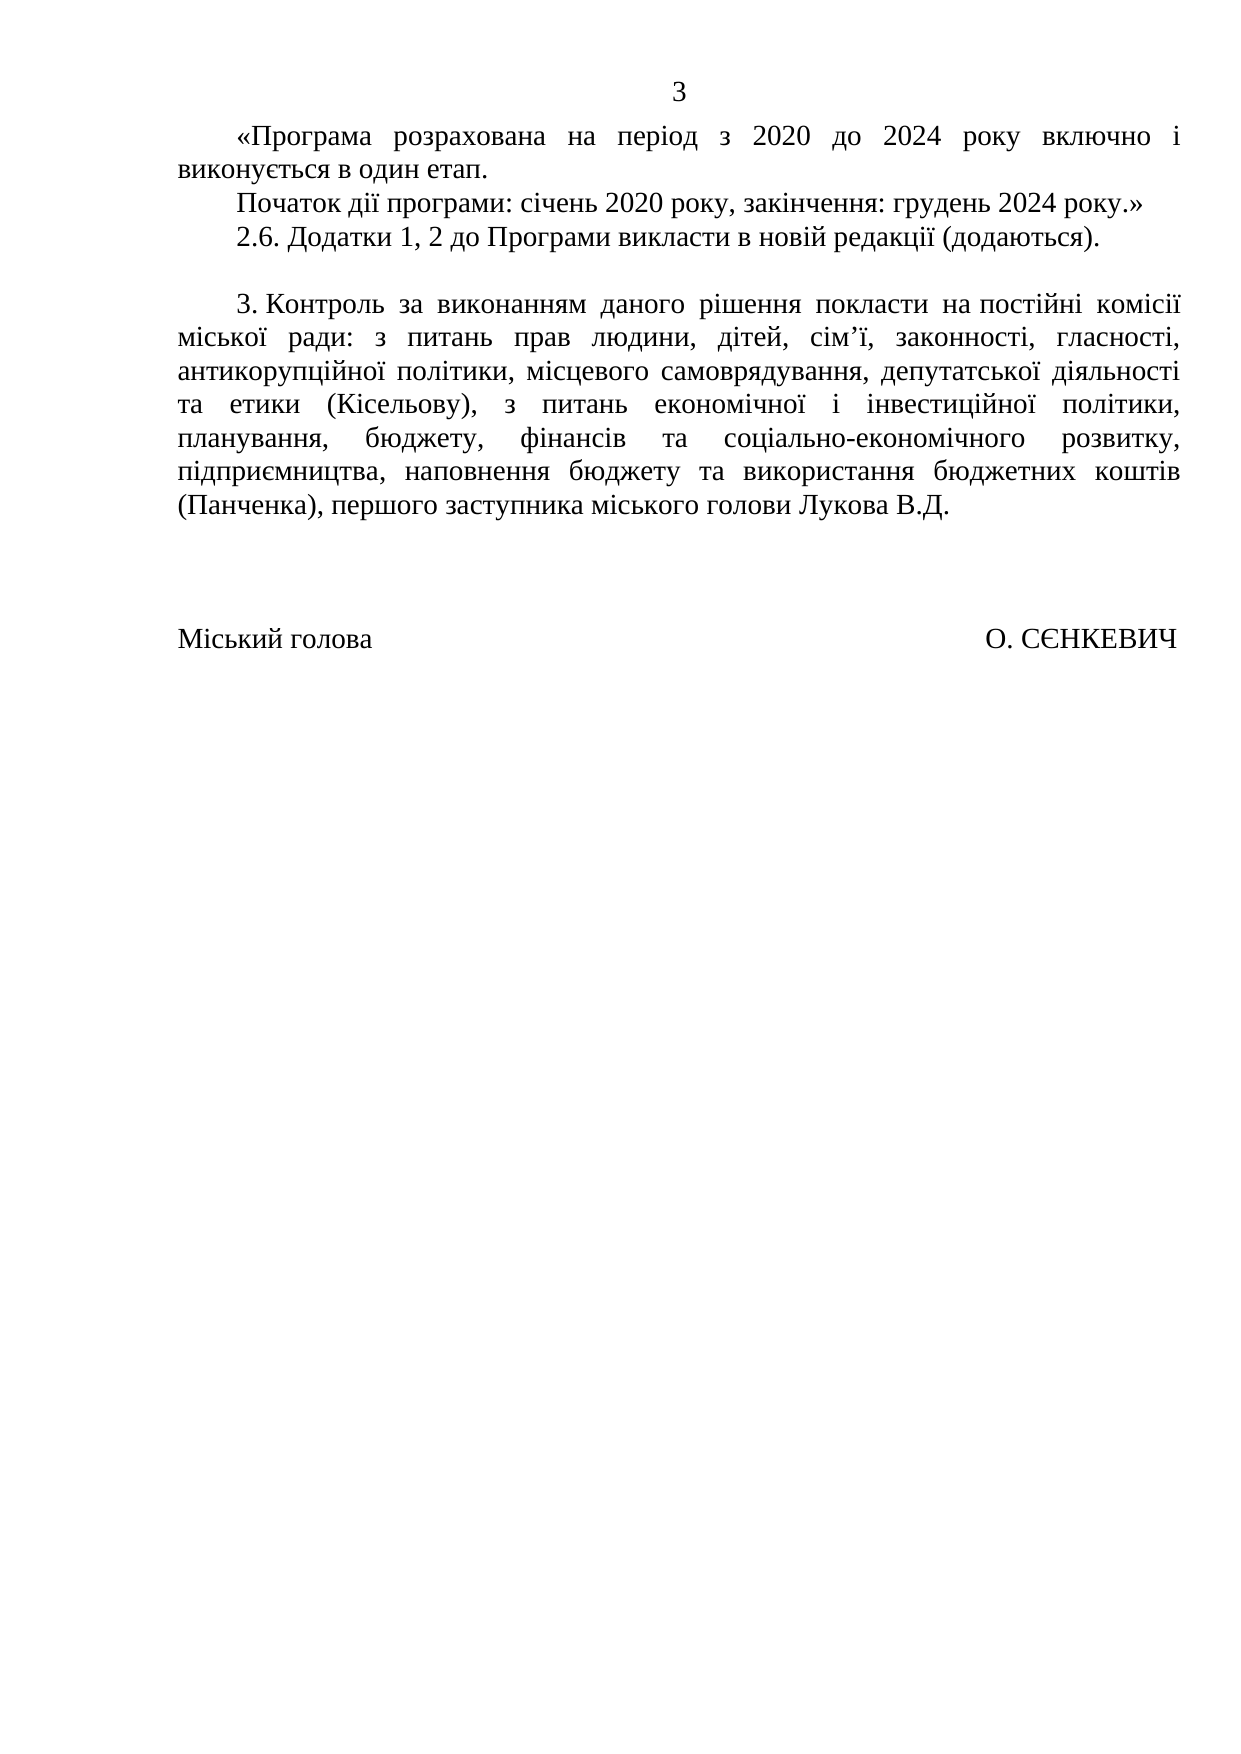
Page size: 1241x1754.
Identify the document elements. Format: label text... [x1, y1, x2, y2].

text 2.6. Додатки 1, 2 до Програми викласти в новій редакції (додаються). [177, 219, 1181, 252]
text Початок дії програми: січень 2020 року, закінчення: грудень 2024 року.» [177, 185, 1181, 219]
text 3. Контроль за виконанням даного рішення покласти на постійні комісії міської ради: з питань прав людини, дітей, сім’ї, законності, гласності, антикорупційної політики, місцевого самоврядування, депутатської діяльності та етики (Кісельову), з питань економічної і інвестиційної політики, планування, бюджету, фінансів та соціально-економічного розвитку, підприємництва, наповнення бюджету та використання бюджетних коштів (Панченка), першого заступника міського голови Лукова В.Д. [177, 286, 1181, 521]
text «Програма розрахована на період з 2020 до 2024 року включно і виконується в один етап. [177, 118, 1181, 185]
text Міський голова О. СЄНКЕВИЧ [177, 621, 1181, 655]
